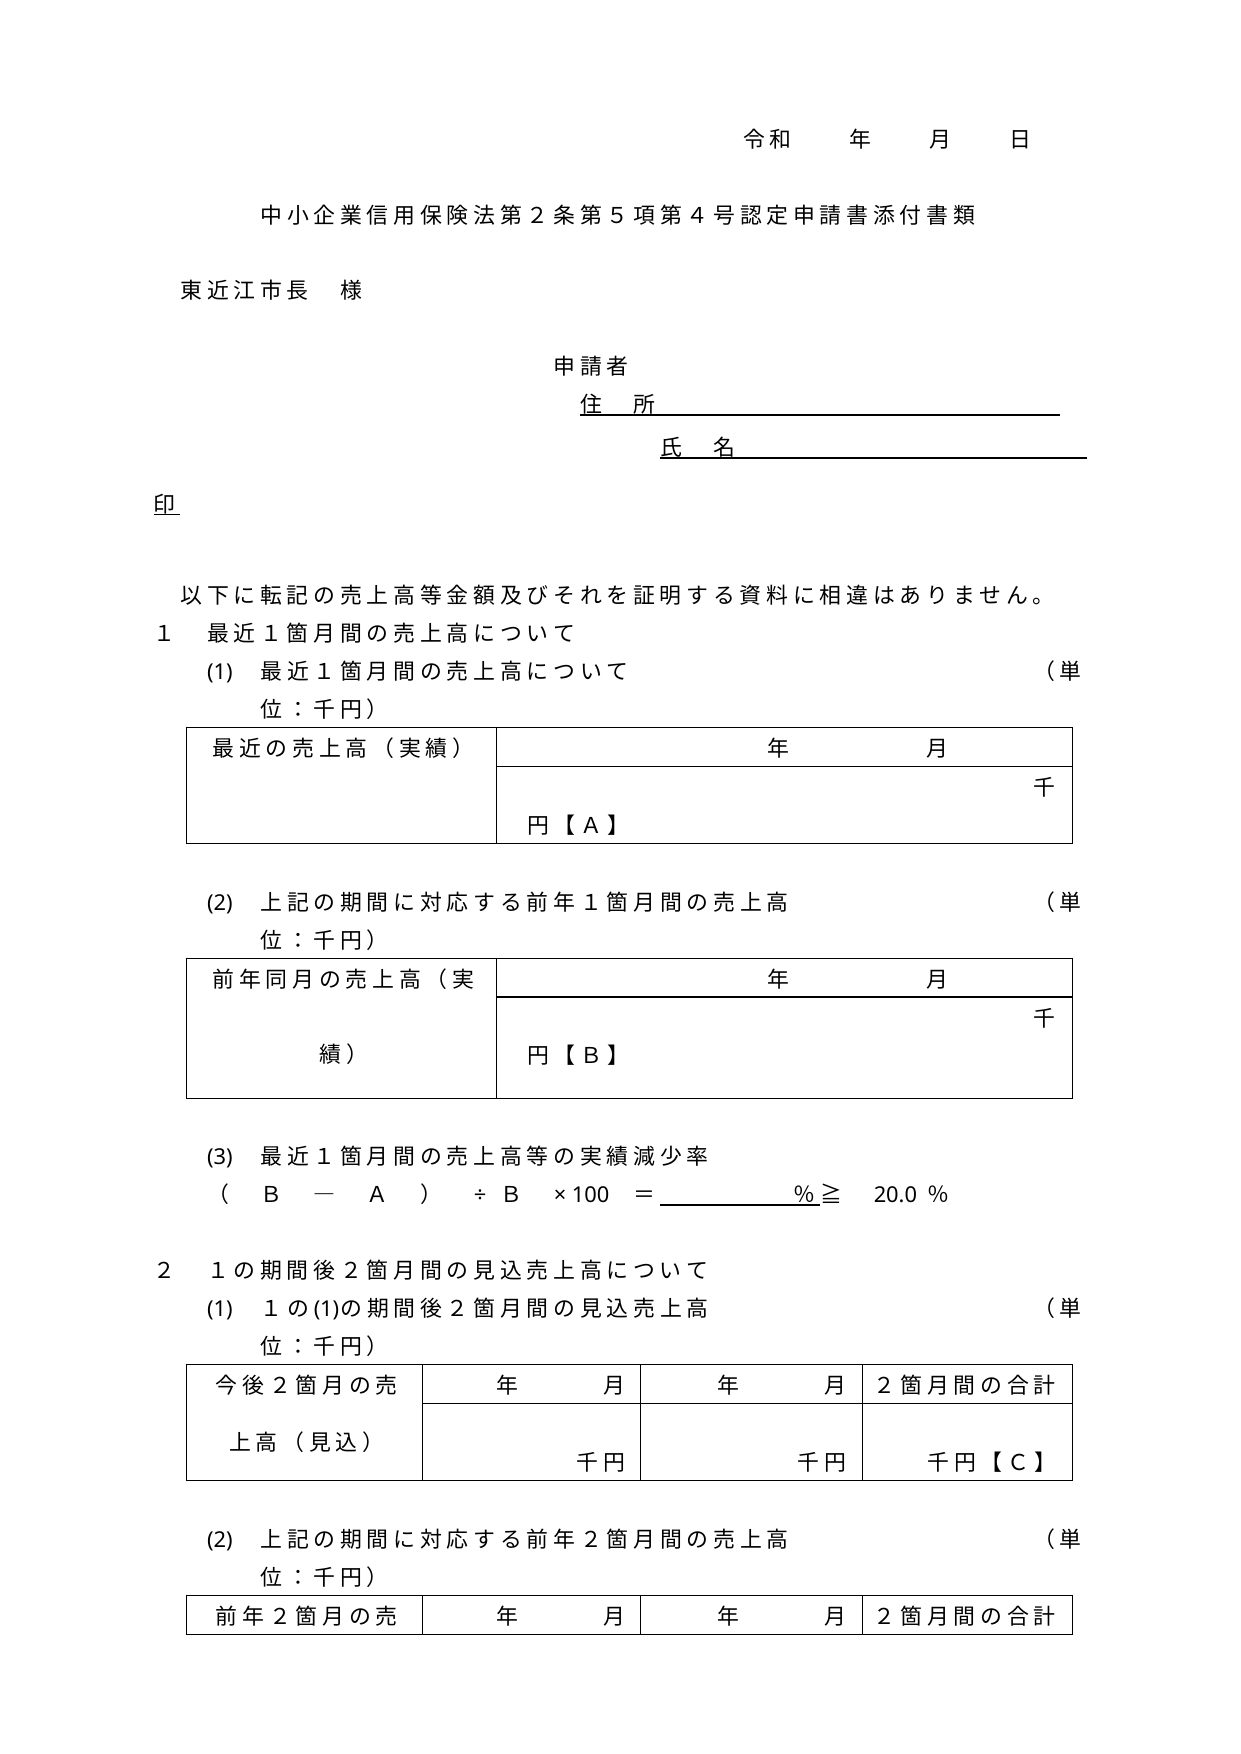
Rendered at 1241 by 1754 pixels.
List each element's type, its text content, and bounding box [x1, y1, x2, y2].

text 住 所 [153, 384, 1087, 422]
table_header 年 月 [641, 1365, 862, 1403]
table_header 最近の売上高（実績） [187, 728, 496, 843]
table_cell 千円【Ｃ】 [863, 1404, 1072, 1480]
table_header 年 月 [497, 728, 1072, 766]
table_header 前年同月の売上高（実績） [187, 959, 496, 1097]
list １の(1)の期間後２箇月間の見込売上高 （単位：千円） [197, 1288, 1087, 1364]
list 最近１箇月間の売上高等の実績減少率 [197, 1136, 1087, 1174]
table_cell 千円【Ａ】 [497, 767, 1072, 843]
text 令和 年 月 日 [153, 119, 1036, 157]
table_cell 千円 [641, 1404, 862, 1480]
table_header ２箇月間の合計 [863, 1596, 1072, 1633]
text 中小企業信用保険法第２条第５項第４号認定申請書添付書類 [153, 194, 1087, 232]
table_header 年 月 [423, 1596, 640, 1633]
table_header 年 月 [423, 1365, 640, 1403]
list 上記の期間に対応する前年１箇月間の売上高 （単位：千円） [197, 882, 1087, 957]
list 最近１箇月間の売上高について （単位：千円） [197, 651, 1087, 727]
text 申請者 [153, 346, 1087, 384]
table_header 前年２箇月の売上高（実績） [187, 1596, 422, 1633]
text （ Ｂ ― Ａ ） ÷ Ｂ × 100 ＝ ％≧ 20.0 ％ [153, 1174, 1087, 1212]
table_header 年 月 [641, 1596, 862, 1633]
text 以下に転記の売上高等金額及びそれを証明する資料に相違はありません。 [153, 575, 1087, 613]
table_header 年 月 [497, 959, 1072, 996]
text 氏 名 印 [153, 427, 1087, 521]
table_header ２箇月間の合計 [863, 1365, 1072, 1403]
text １ 最近１箇月間の売上高について [153, 613, 1087, 651]
text ２ １の期間後２箇月間の見込売上高について [153, 1250, 1087, 1288]
list 上記の期間に対応する前年２箇月間の売上高 （単位：千円） [197, 1519, 1087, 1594]
table_header 今後２箇月の売上高（見込） [187, 1365, 422, 1480]
text 東近江市長 様 [153, 270, 1087, 308]
table_cell 千円【Ｂ】 [497, 998, 1072, 1097]
table_cell 千円 [423, 1404, 640, 1480]
